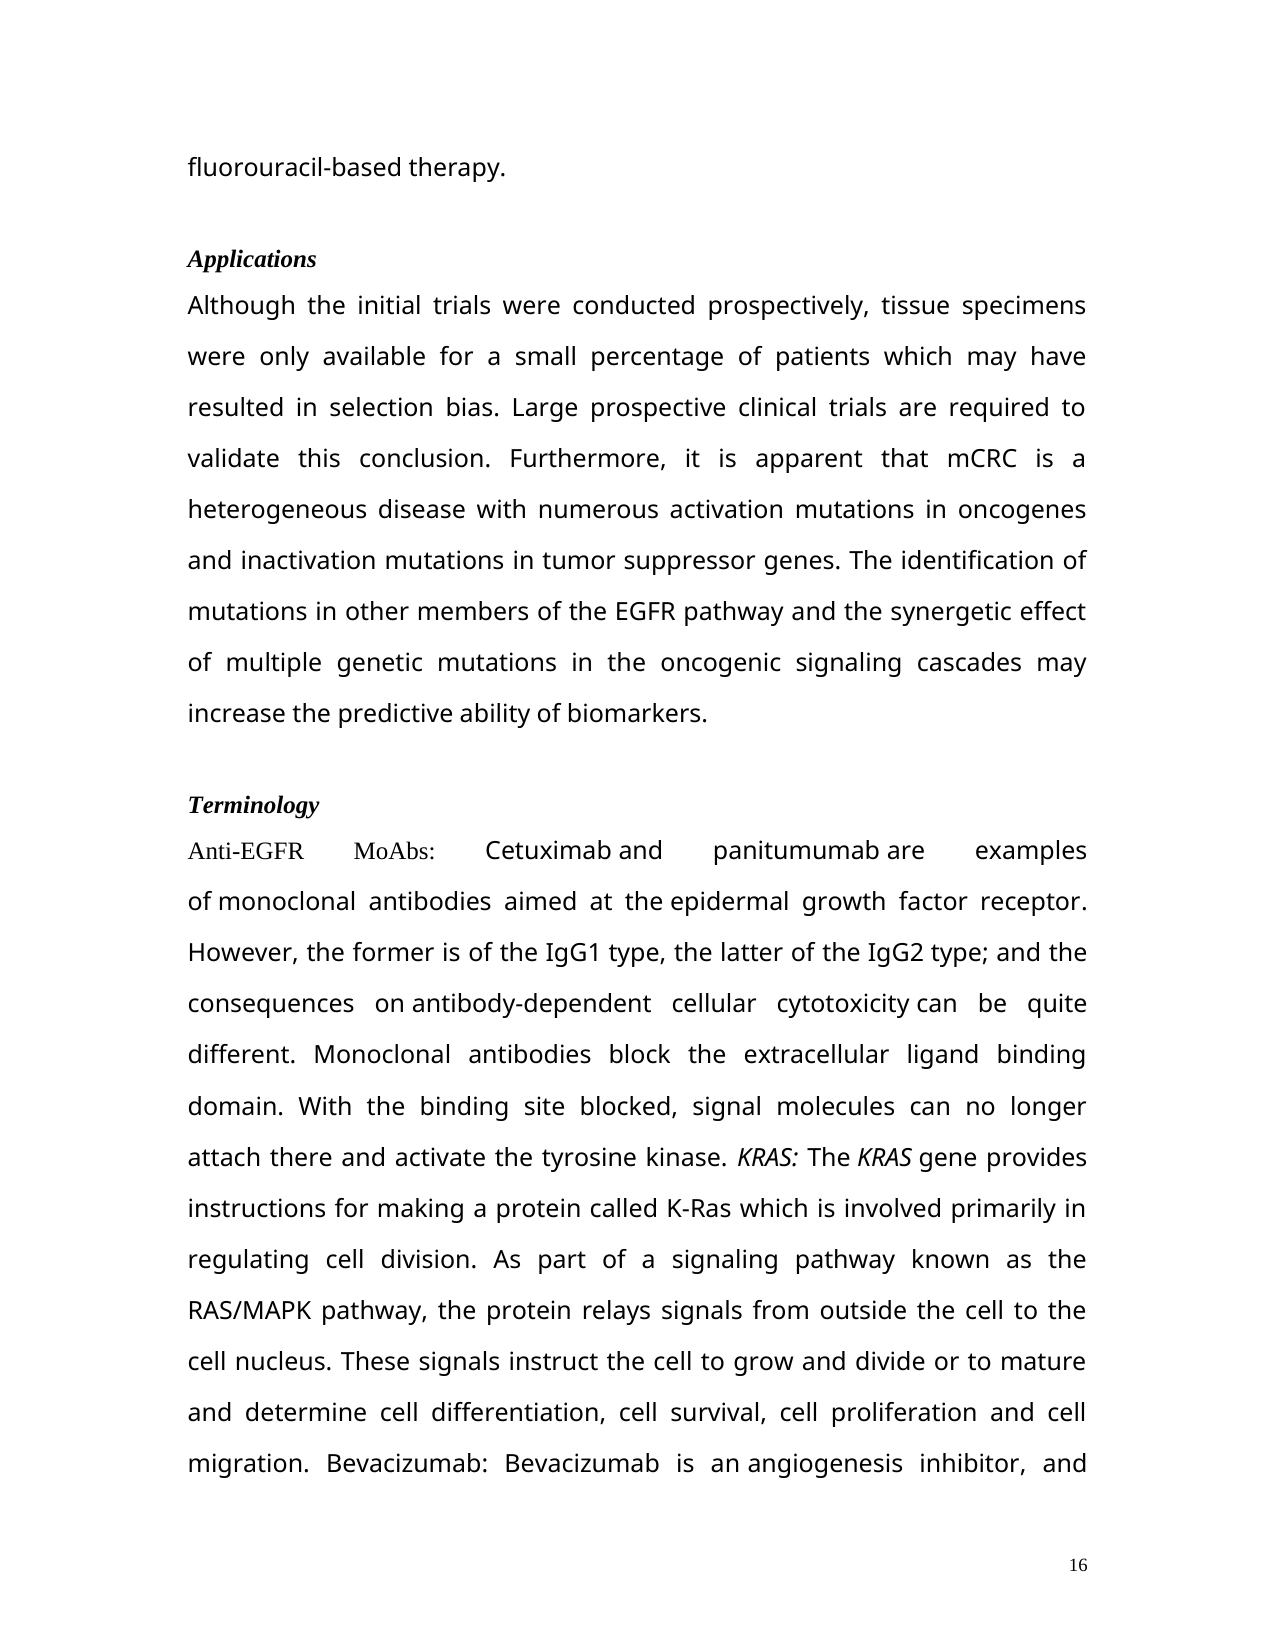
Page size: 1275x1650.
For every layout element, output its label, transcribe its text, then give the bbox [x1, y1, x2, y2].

text Although the initial trials were conducted prospectively, tissue specimens were only available for a small percentage of patients which may have resulted in selection bias. Large prospective clinical trials are required to validate this conclusion. Furthermore, it is apparent that mCRC is a heterogeneous disease with numerous activation mutations in oncogenes and inactivation mutations in tumor suppressor genes. The identification of mutations in other members of the EGFR pathway and the synergetic effect of multiple genetic mutations in the oncogenic signaling cascades may increase the predictive ability of biomarkers. [187, 287, 1087, 730]
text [187, 150, 1087, 184]
text Applications [187, 244, 1087, 273]
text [187, 833, 1087, 1479]
text Terminology [187, 790, 1087, 818]
